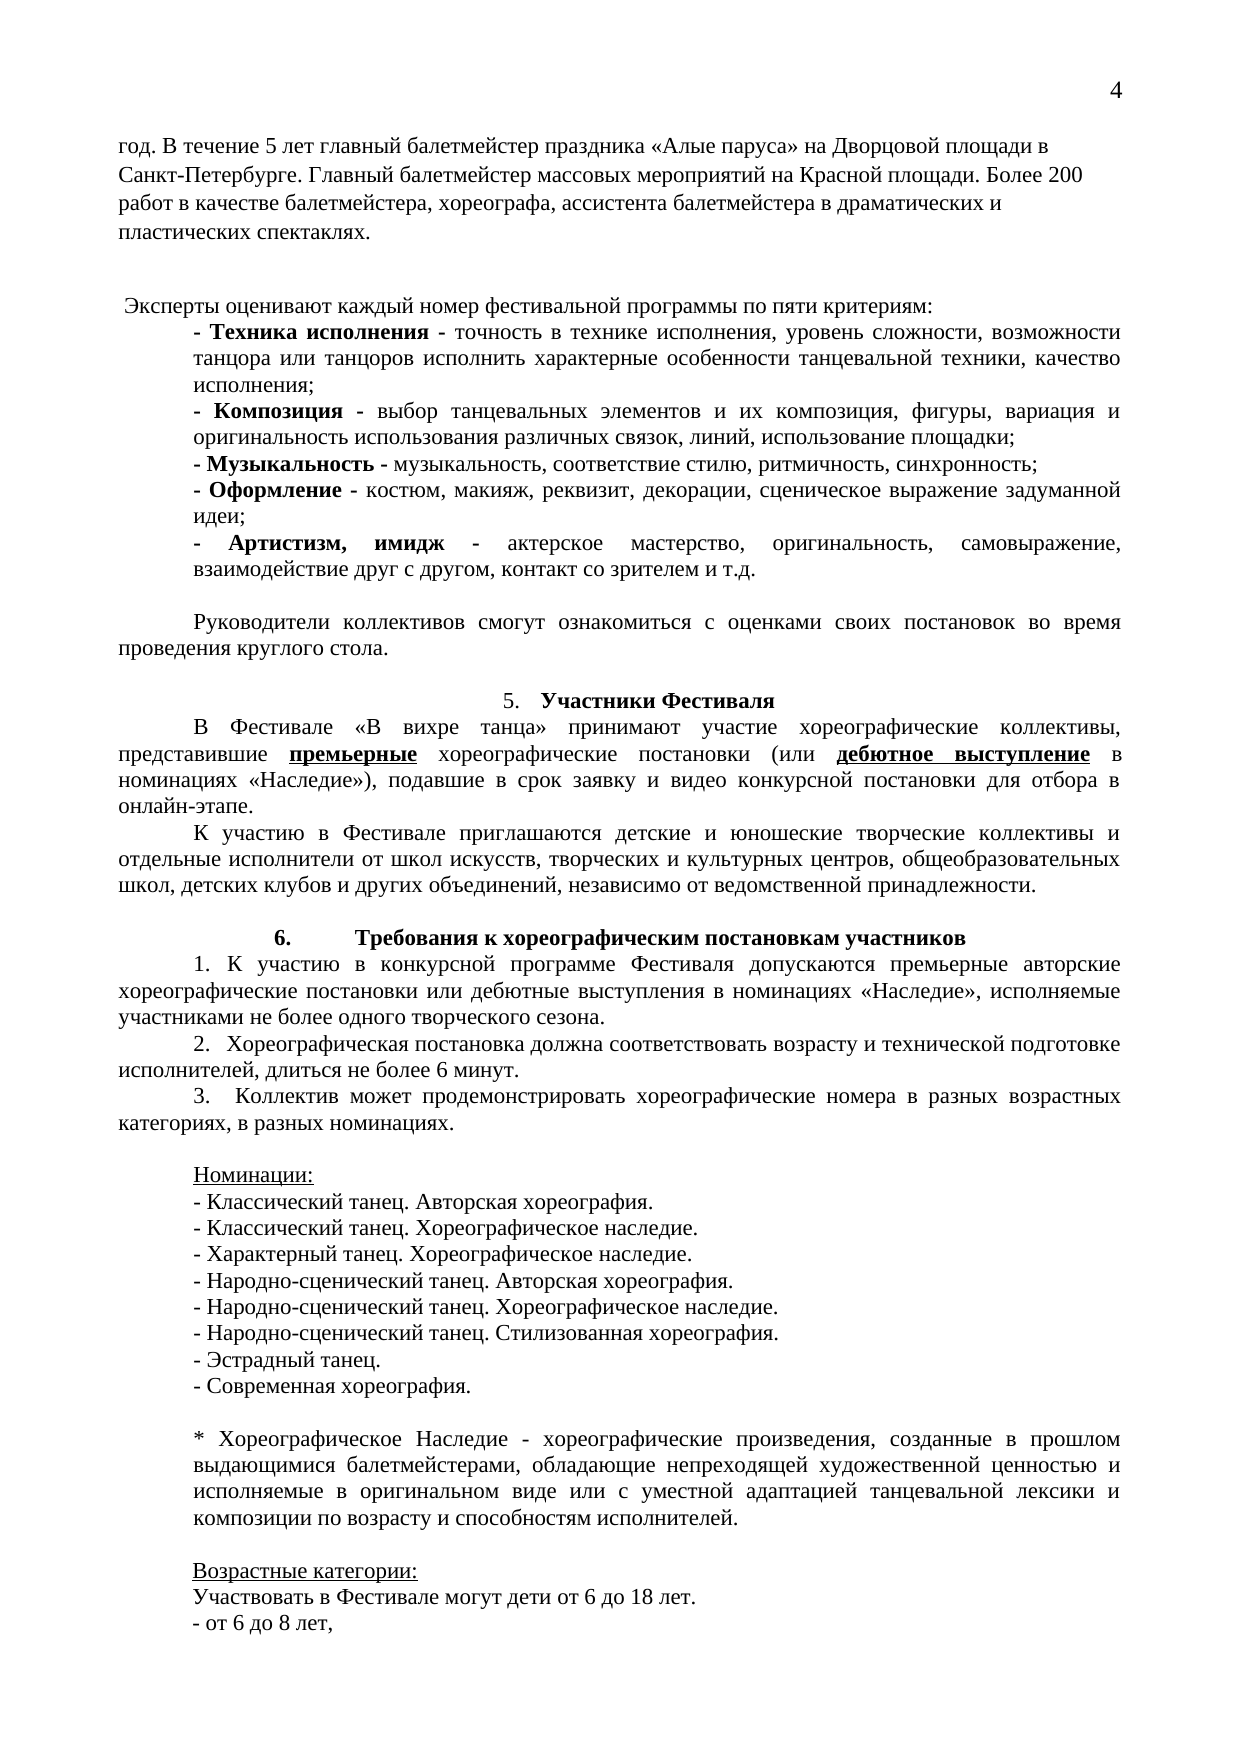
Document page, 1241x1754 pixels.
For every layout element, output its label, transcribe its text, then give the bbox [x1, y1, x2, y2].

text Возрастные категории: [191, 1557, 1122, 1583]
text 2. Хореографическая постановка должна соответствовать возрасту и технической подготовке исполнителей, длиться не более 6 минут. [118, 1029, 1122, 1082]
text 1. К участию в конкурсной программе Фестиваля допускаются премьерные авторские хореографические постановки или дебютные выступления в номинациях «Наследие», исполняемые участниками не более одного творческого сезона. [118, 951, 1122, 1029]
text - Характерный танец. Хореографическое наследие. [118, 1240, 1122, 1267]
text - Эстрадный танец. [118, 1346, 1122, 1372]
list Участники Фестиваля [156, 687, 1122, 713]
text Руководители коллективов смогут ознакомиться с оценками своих постановок во время проведения круглого стола. [118, 608, 1122, 661]
text - от 6 до 8 лет, [191, 1609, 1122, 1636]
text - Композиция - выбор танцевальных элементов и их композиция, фигуры, вариация и оригинальность использования различных связок, линий, использование площадки; [193, 397, 1122, 450]
text - Народно-сценический танец. Стилизованная хореография. [118, 1319, 1122, 1346]
text * Хореографическое Наследие - хореографические произведения, созданные в прошлом выдающимися балетмейстерами, обладающие непреходящей художественной ценностью и исполняемые в оригинальном виде или с уместной адаптацией танцевальной лексики и композиции по возрасту и способностям исполнителей. [193, 1425, 1122, 1530]
text - Классический танец. Хореографическое наследие. [118, 1214, 1122, 1240]
text - Артистизм, имидж - актерское мастерство, оригинальность, самовыражение, взаимодействие друг с другом, контакт со зрителем и т.д. [193, 529, 1122, 582]
text - Народно-сценический танец. Авторская хореография. [118, 1267, 1122, 1293]
text Номинации: [118, 1161, 1122, 1188]
text 6. Требования к хореографическим постановкам участников [118, 924, 1122, 951]
text - Классический танец. Авторская хореография. [118, 1188, 1122, 1214]
text Участвовать в Фестивале могут дети от 6 до 18 лет. [191, 1583, 1122, 1609]
text К участию в Фестивале приглашаются детские и юношеские творческие коллективы и отдельные исполнители от школ искусств, творческих и культурных центров, общеобразовательных школ, детских клубов и других объединений, независимо от ведомственной принадлежности. [118, 819, 1122, 898]
text Эксперты оценивают каждый номер фестивальной программы по пяти критериям: [118, 292, 1122, 318]
text - Музыкальность - музыкальность, соответствие стилю, ритмичность, синхронность; [193, 450, 1122, 476]
text 3. Коллектив может продемонстрировать хореографические номера в разных возрастных категориях, в разных номинациях. [118, 1082, 1122, 1135]
text - Оформление - костюм, макияж, реквизит, декорации, сценическое выражение задуманной идеи; [193, 476, 1122, 529]
text В Фестивале «В вихре танца» принимают участие хореографические коллективы, представившие премьерные хореографические постановки (или дебютное выступление в номинациях «Наследие»), подавшие в срок заявку и видео конкурсной постановки для отбора в онлайн-этапе. [118, 713, 1122, 819]
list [118, 132, 1122, 244]
text - Современная хореография. [118, 1372, 1122, 1398]
text - Народно-сценический танец. Хореографическое наследие. [118, 1293, 1122, 1319]
text - Техника исполнения - точность в технике исполнения, уровень сложности, возможности танцора или танцоров исполнить характерные особенности танцевальной техники, качество исполнения; [193, 318, 1122, 397]
